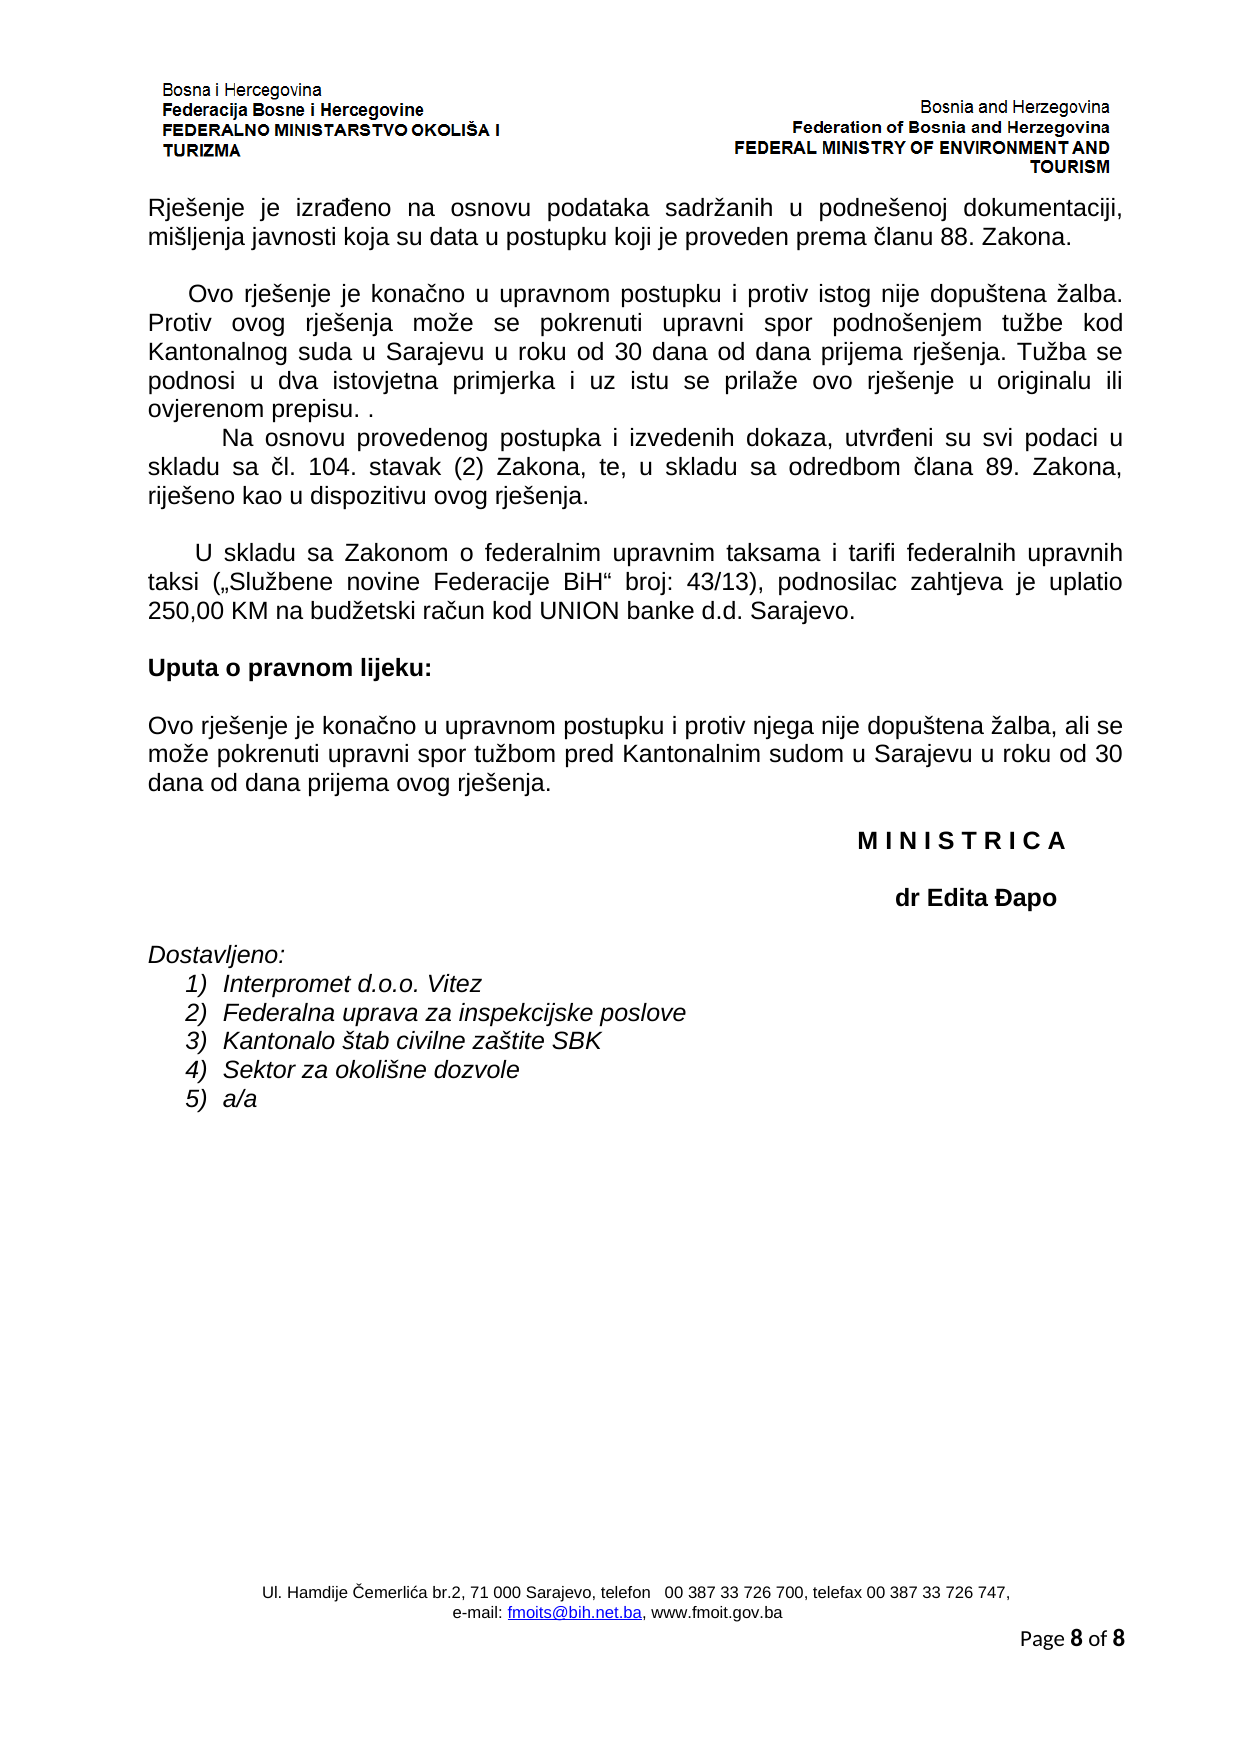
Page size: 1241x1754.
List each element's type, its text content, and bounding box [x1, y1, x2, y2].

picture [147, 73, 1125, 194]
list Sektor za okolišne dozvole [185, 1055, 1125, 1084]
text Uputa o pravnom lijeku: [148, 653, 1125, 682]
text Na osnovu provedenog postupka i izvedenih dokaza, utvrđeni su svi podaci u skladu sa čl. 104. stavak (2) Zakona, te, u skladu sa odredbom člana 89. Zakona, riješeno kao u dispozitivu ovog rješenja. [148, 423, 1125, 509]
text dr Edita Đapo [738, 882, 1125, 911]
text M I N I S T R I C A [823, 826, 1125, 854]
list Interpromet d.o.o. Vitez [185, 969, 1125, 997]
text U skladu sa Zakonom o federalnim upravnim taksama i tarifi federalnih upravnih taksi („Službene novine Federacije BiH“ broj: 43/13), podnosilac zahtjeva je uplatio 250,00 KM na budžetski račun kod UNION banke d.d. Sarajevo. [148, 538, 1125, 624]
list Kantonalo štab civilne zaštite SBK [185, 1026, 1125, 1055]
text Ovo rješenje je konačno u upravnom postupku i protiv njega nije dopuštena žalba, ali se može pokrenuti upravni spor tužbom pred Kantonalnim sudom u Sarajevu u roku od 30 dana od dana prijema ovog rješenja. [148, 711, 1125, 797]
list a/a [185, 1084, 1125, 1112]
text Ovo rješenje je konačno u upravnom postupku i protiv istog nije dopuštena žalba. Protiv ovog rješenja može se pokrenuti upravni spor podnošenjem tužbe kod Kantonalnog suda u Sarajevu u roku od 30 dana od dana prijema rješenja. Tužba se podnosi u dva istovjetna primjerka i uz istu se prilaže ovo rješenje u originalu ili ovjerenom prepisu. . [148, 279, 1125, 423]
text Rješenje je izrađeno na osnovu podataka sadržanih u podnešenoj dokumentaciji, mišljenja javnosti koja su data u postupku koji je proveden prema članu 88. Zakona. [148, 194, 1125, 251]
text Dostavljeno: [148, 940, 1125, 969]
list Federalna uprava za inspekcijske poslove [185, 997, 1125, 1026]
